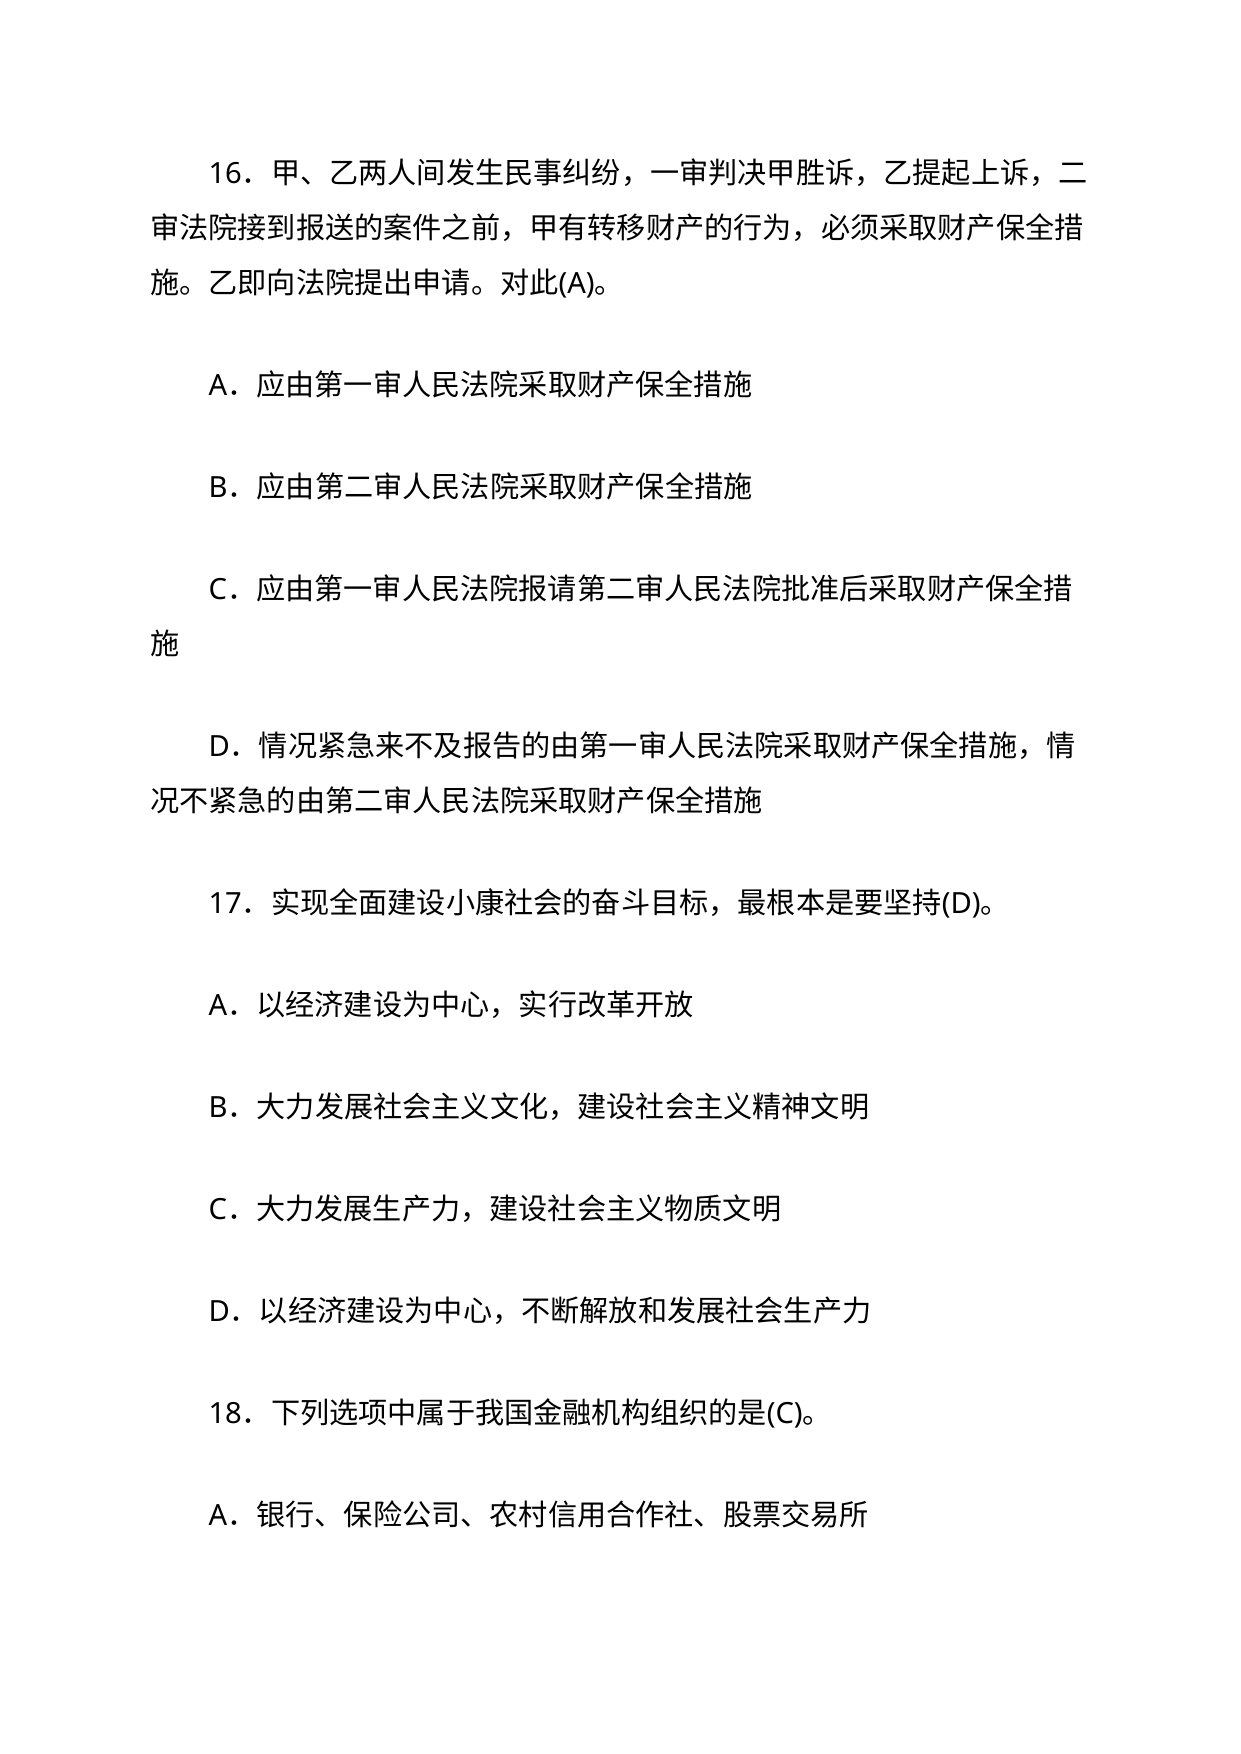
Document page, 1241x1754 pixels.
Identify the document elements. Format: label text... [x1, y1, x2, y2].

text C．大力发展生产力，建设社会主义物质文明 [150, 1185, 1090, 1228]
text B．应由第二审人民法院采取财产保全措施 [150, 464, 1090, 506]
text 17．实现全面建设小康社会的奋斗目标，最根本是要坚持(D)。 [150, 879, 1090, 922]
text C．应由第一审人民法院报请第二审人民法院批准后采取财产保全措施 [150, 566, 1090, 663]
text A．应由第一审人民法院采取财产保全措施 [150, 362, 1090, 404]
text A．以经济建设为中心，实行改革开放 [150, 981, 1090, 1024]
text D．情况紧急来不及报告的由第一审人民法院采取财产保全措施，情况不紧急的由第二审人民法院采取财产保全措施 [150, 723, 1090, 820]
text 18．下列选项中属于我国金融机构组织的是(C)。 [150, 1389, 1090, 1432]
text B．大力发展社会主义文化，建设社会主义精神文明 [150, 1083, 1090, 1126]
text 16．甲、乙两人间发生民事纠纷，一审判决甲胜诉，乙提起上诉，二审法院接到报送的案件之前，甲有转移财产的行为，必须采取财产保全措施。乙即向法院提出申请。对此(A)。 [150, 150, 1090, 302]
text D．以经济建设为中心，不断解放和发展社会生产力 [150, 1287, 1090, 1330]
text A．银行、保险公司、农村信用合作社、股票交易所 [150, 1491, 1090, 1534]
